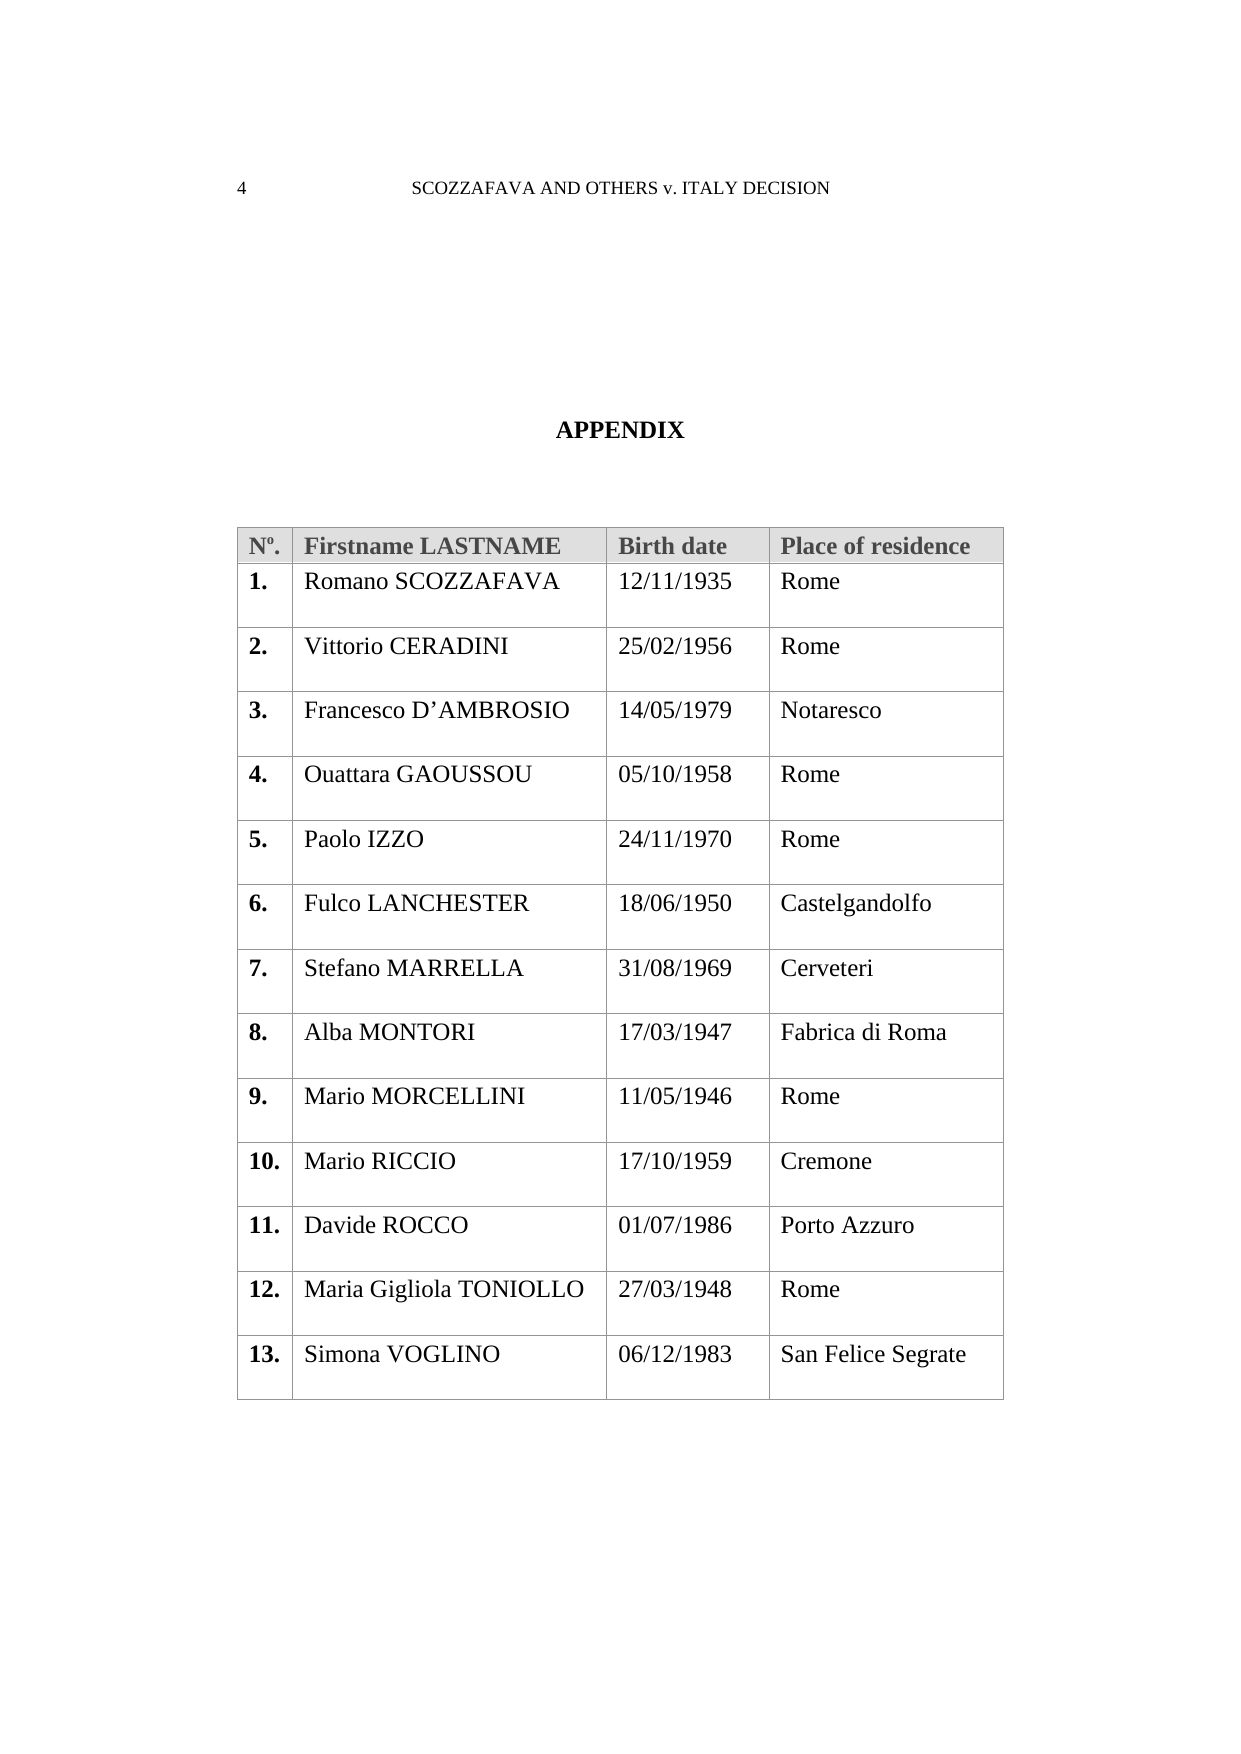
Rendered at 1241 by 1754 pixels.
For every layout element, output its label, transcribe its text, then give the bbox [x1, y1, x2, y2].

table_cell Cremone [770, 1143, 1003, 1206]
table_header Birth date [607, 528, 769, 562]
table_cell [238, 885, 292, 949]
table_header Place of residence [770, 528, 1003, 562]
table_cell [238, 950, 292, 1013]
table_cell Notaresco [770, 692, 1003, 756]
table_cell [238, 1014, 292, 1077]
table_cell [238, 564, 292, 627]
table_cell 14/05/1979 [607, 692, 769, 756]
table_cell 11/05/1946 [607, 1079, 769, 1142]
table_cell Fabrica di Roma [770, 1014, 1003, 1077]
table_cell Davide ROCCO [293, 1207, 606, 1271]
table_cell Mario MORCELLINI [293, 1079, 606, 1142]
table_cell Francesco D’AMBROSIO [293, 692, 606, 756]
table_cell Fulco LANCHESTER [293, 885, 606, 949]
table_cell 05/10/1958 [607, 757, 769, 820]
table_cell Stefano MARRELLA [293, 950, 606, 1013]
table_cell Rome [770, 564, 1003, 627]
table_cell 25/02/1956 [607, 628, 769, 691]
table_cell 27/03/1948 [607, 1272, 769, 1335]
table_cell 17/03/1947 [607, 1014, 769, 1077]
table_cell [238, 628, 292, 691]
table_cell [238, 1079, 292, 1142]
table_header Firstname LASTNAME [293, 528, 606, 562]
table_cell Romano SCOZZAFAVA [293, 564, 606, 627]
table_cell Mario RICCIO [293, 1143, 606, 1206]
table_cell [238, 757, 292, 820]
table_cell Alba MONTORI [293, 1014, 606, 1077]
table_cell 24/11/1970 [607, 821, 769, 884]
table_cell Rome [770, 1272, 1003, 1335]
table_cell 06/12/1983 [607, 1336, 769, 1399]
table_header No. [238, 528, 292, 562]
table_cell Ouattara GAOUSSOU [293, 757, 606, 820]
table_cell [238, 1143, 292, 1206]
table_cell Maria Gigliola TONIOLLO [293, 1272, 606, 1335]
table_cell 17/10/1959 [607, 1143, 769, 1206]
table_cell Rome [770, 628, 1003, 691]
table_cell 01/07/1986 [607, 1207, 769, 1271]
table_cell [238, 821, 292, 884]
table_cell Rome [770, 1079, 1003, 1142]
table_cell [238, 1336, 292, 1399]
table_cell Paolo IZZO [293, 821, 606, 884]
table_cell [238, 1272, 292, 1335]
table_cell Cerveteri [770, 950, 1003, 1013]
table_cell Porto Azzuro [770, 1207, 1003, 1271]
table_cell Rome [770, 821, 1003, 884]
table_cell 12/11/1935 [607, 564, 769, 627]
table_cell Rome [770, 757, 1003, 820]
table_cell Simona VOGLINO [293, 1336, 606, 1399]
table_cell [238, 1207, 292, 1271]
table_cell 31/08/1969 [607, 950, 769, 1013]
table_cell San Felice Segrate [770, 1336, 1003, 1399]
table_cell [238, 692, 292, 756]
title APPENDIX [237, 416, 1003, 444]
table_cell Castelgandolfo [770, 885, 1003, 949]
table_cell Vittorio CERADINI [293, 628, 606, 691]
table_cell 18/06/1950 [607, 885, 769, 949]
